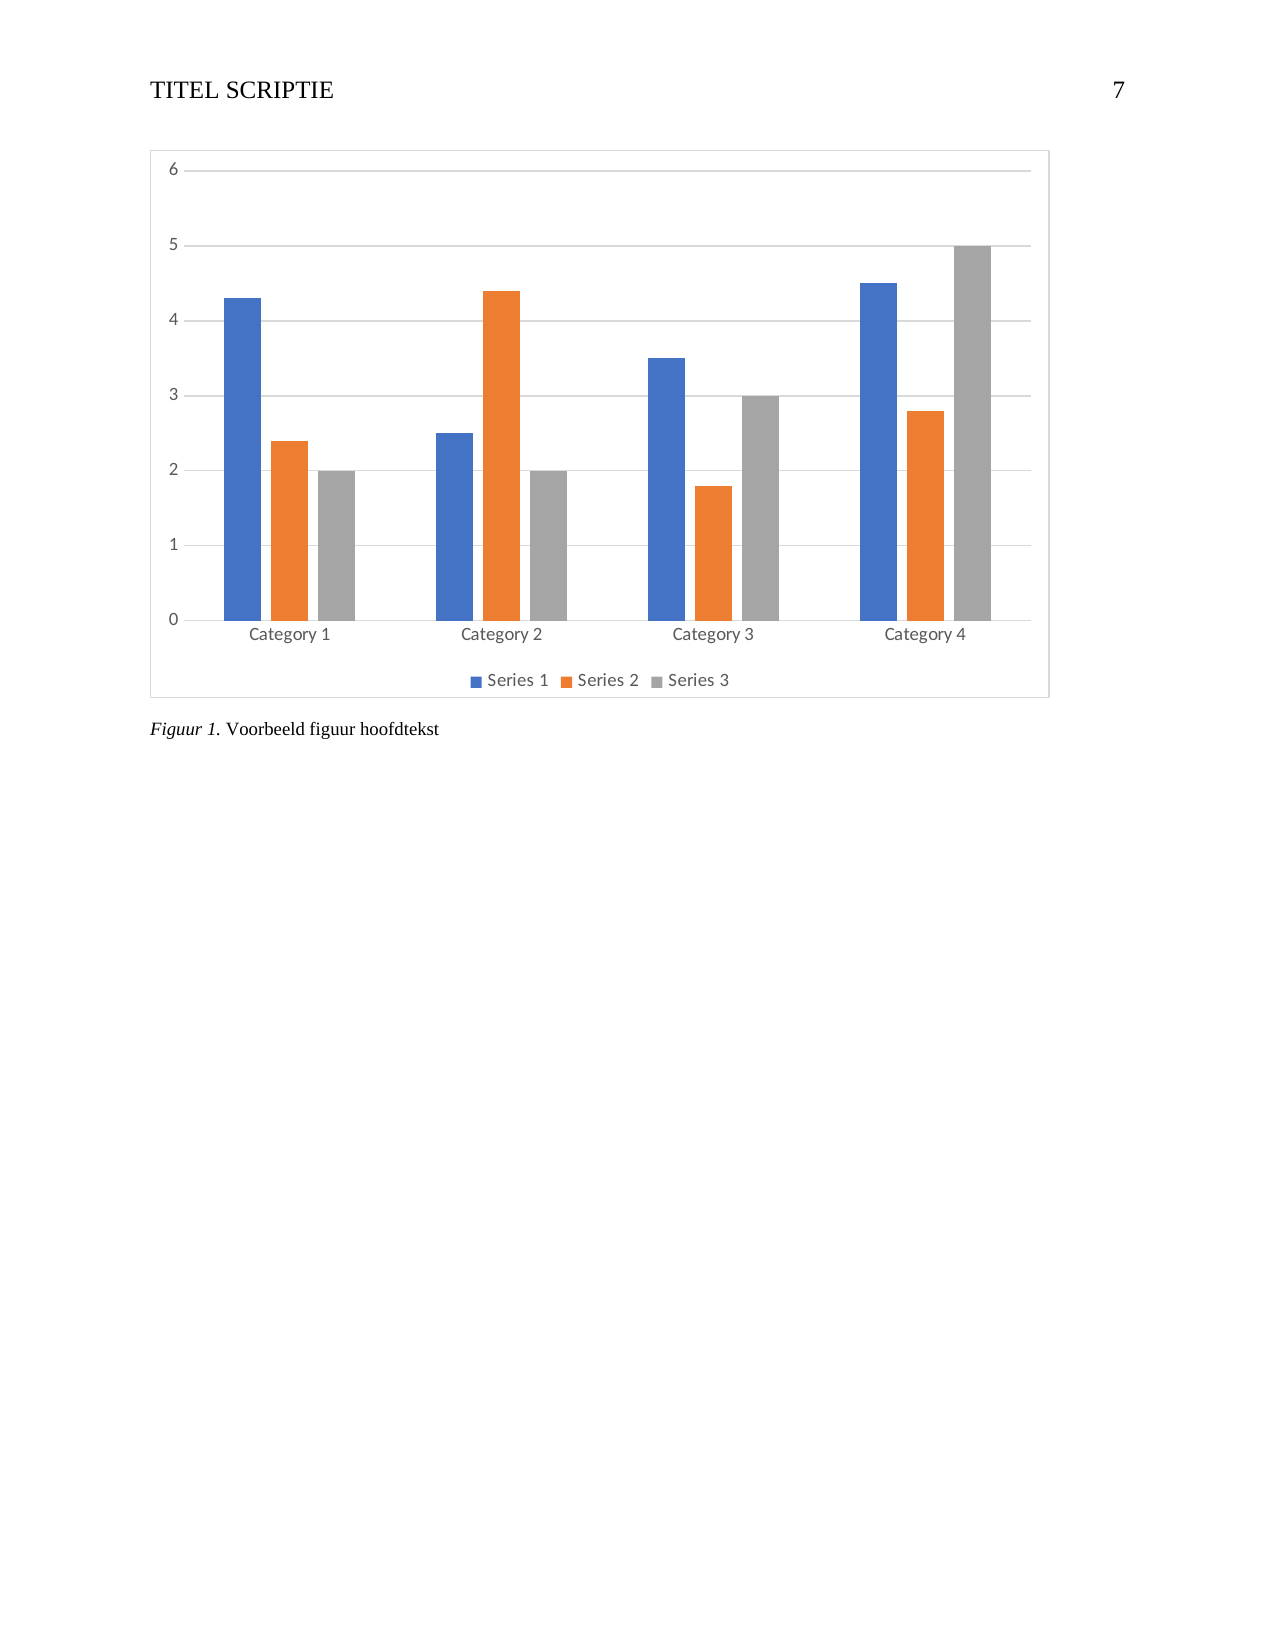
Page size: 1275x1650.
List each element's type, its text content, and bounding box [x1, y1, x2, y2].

text Figuur 1. Voorbeeld figuur hoofdtekst [150, 717, 1125, 739]
